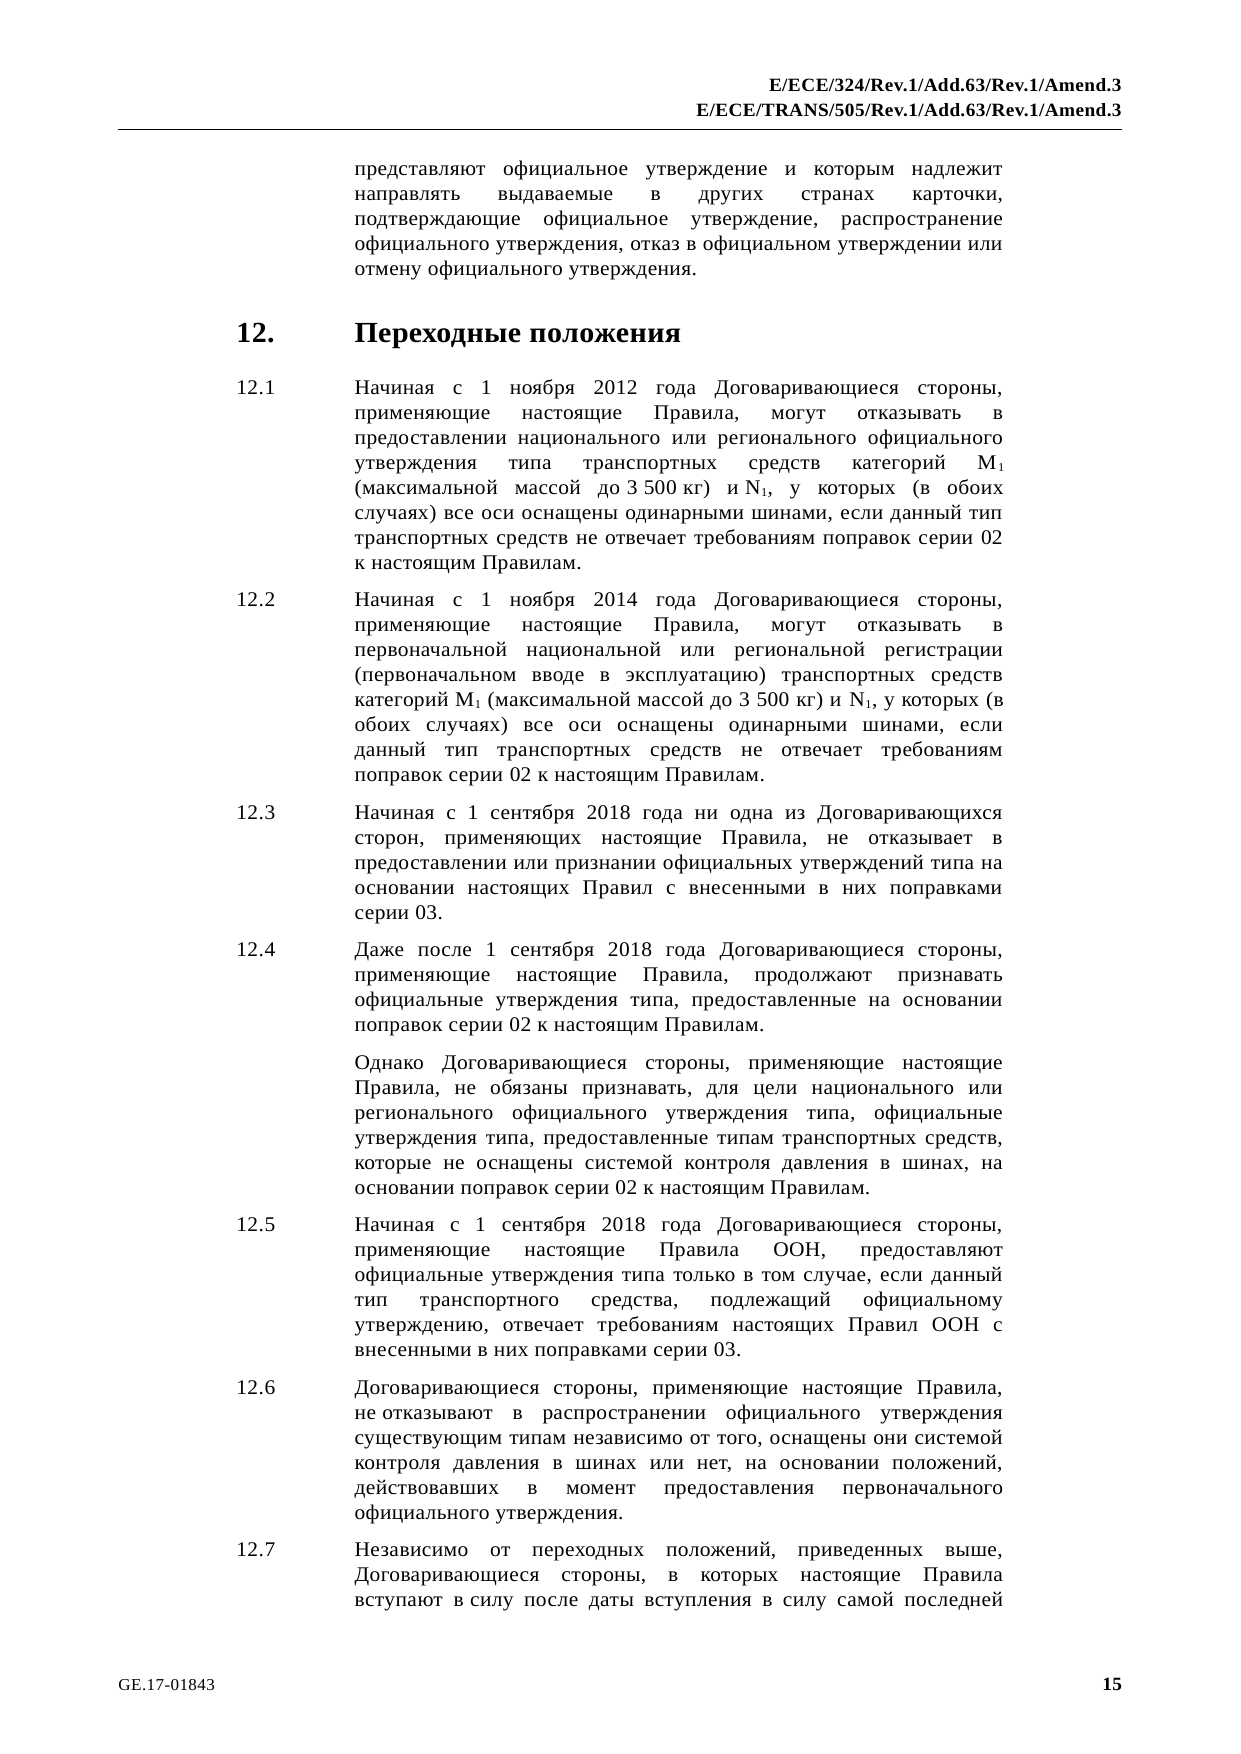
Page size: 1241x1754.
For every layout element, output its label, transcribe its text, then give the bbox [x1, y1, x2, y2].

text 12.1 Начиная с 1 ноября 2012 года Договаривающиеся стороны, применяющие настоящие Правила, могут отказывать в предоставлении национального или регионального официального утверждения типа транспортных средств категорий М1 (максимальной массой до 3 500 кг) и N1, у которых (в обоих случаях) все оси оснащены одинарными шинами, если данный тип транспортных средств не отвечает требованиям поправок серии 02 к настоящим Правилам. [236, 374, 1004, 574]
text 12. Переходные положения [118, 318, 1004, 349]
text Однако Договаривающиеся стороны, применяющие настоящие Правила, не обязаны признавать, для цели национального или регионального официального утверждения типа, официальные утверждения типа, предоставленные типам транспортных средств, которые не оснащены системой контроля давления в шинах, на основании поправок серии 02 к настоящим Правилам. [236, 1049, 1004, 1199]
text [236, 155, 1004, 280]
text 12.4 Даже после 1 сентября 2018 года Договаривающиеся стороны, применяющие настоящие Правила, продолжают признавать официальные утверждения типа, предоставленные на основании поправок серии 02 к настоящим Правилам. [236, 936, 1004, 1036]
text 12.3 Начиная с 1 сентября 2018 года ни одна из Договаривающихся сторон, применяющих настоящие Правила, не отказывает в предоставлении или признании официальных утверждений типа на основании настоящих Правил с внесенными в них поправками серии 03. [236, 799, 1004, 924]
text 12.5 Начиная с 1 сентября 2018 года Договаривающиеся стороны, применяющие настоящие Правила ООН, предоставляют официальные утверждения типа только в том случае, если данный тип транспортного средства, подлежащий официальному утверждению, отвечает требованиям настоящих Правил ООН с внесенными в них поправками серии 03. [236, 1211, 1004, 1361]
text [236, 1536, 1004, 1611]
text 12.2 Начиная с 1 ноября 2014 года Договаривающиеся стороны, применяющие настоящие Правила, могут отказывать в первоначальной национальной или региональной регистрации (первоначальном вводе в эксплуатацию) транспортных средств категорий М1 (максимальной массой до 3 500 кг) и N1, у которых (в обоих случаях) все оси оснащены одинарными шинами, если данный тип транспортных средств не отвечает требованиям поправок серии 02 к настоящим Правилам. [236, 586, 1004, 786]
text 12.6 Договаривающиеся стороны, применяющие настоящие Правила, не отказывают в распространении официального утверждения существующим типам независимо от того, оснащены они системой контроля давления в шинах или нет, на основании положений, действовавших в момент предоставления первоначального официального утверждения. [236, 1374, 1004, 1524]
